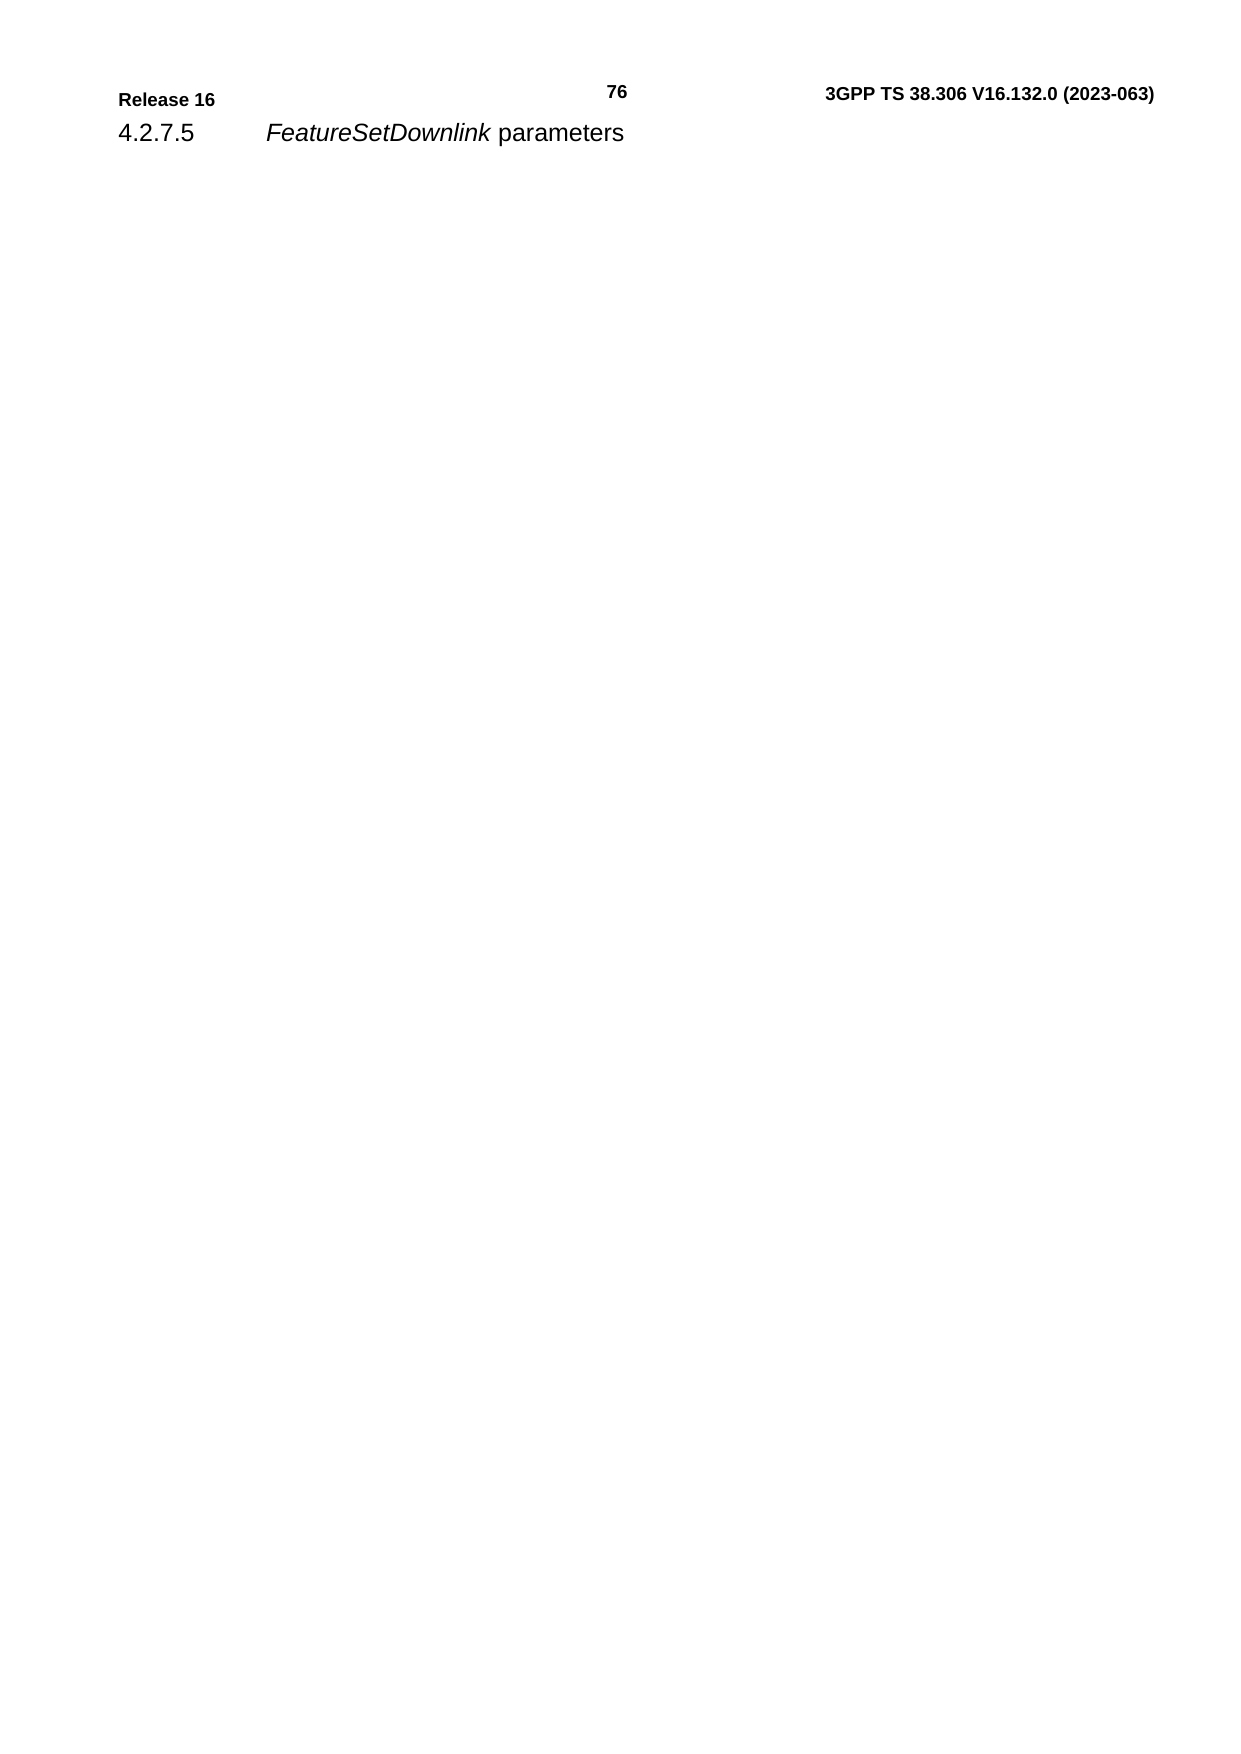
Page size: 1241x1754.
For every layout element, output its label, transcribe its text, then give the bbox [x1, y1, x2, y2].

subtitle 4.2.7.5 FeatureSetDownlink parameters [118, 118, 1122, 147]
